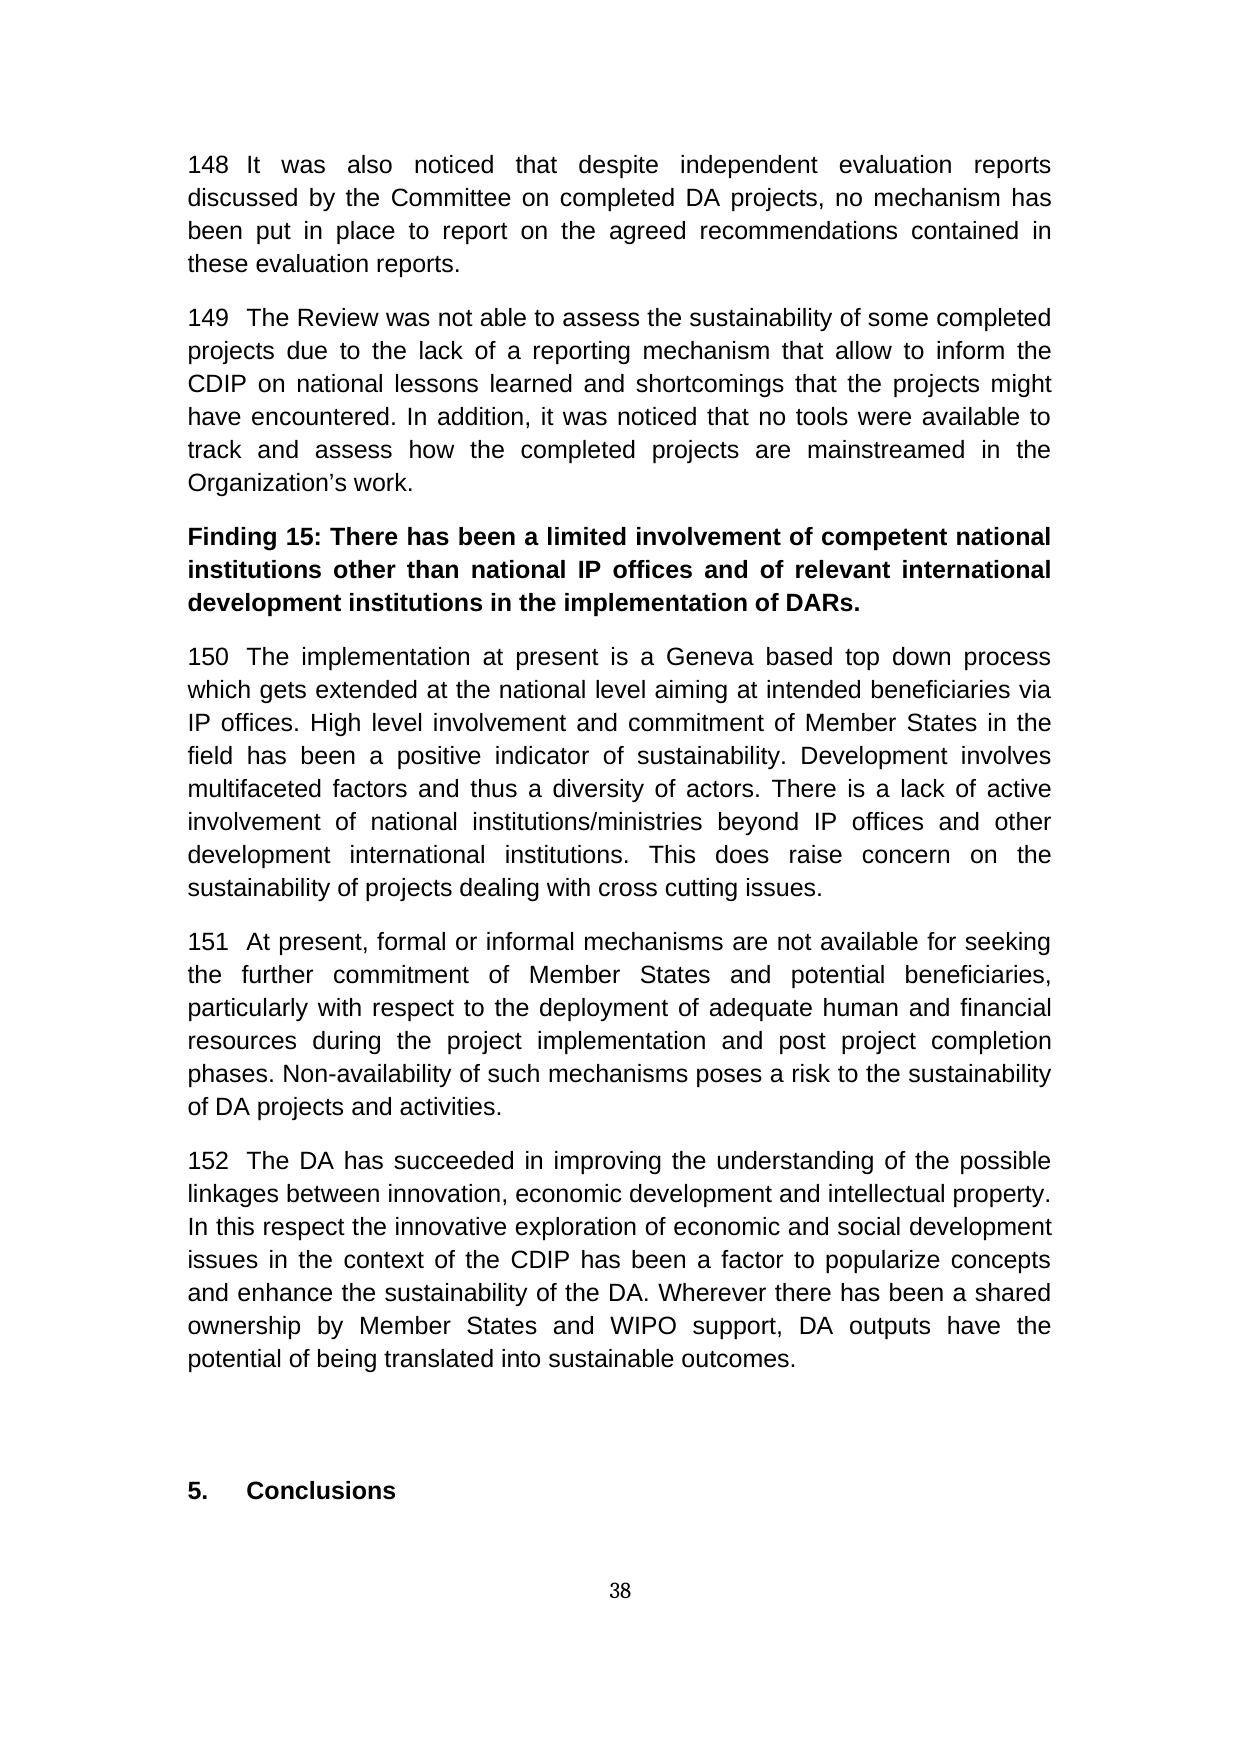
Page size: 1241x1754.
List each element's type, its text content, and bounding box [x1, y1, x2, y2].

text At present, formal or informal mechanisms are not available for seeking the further commitment of Member States and potential beneficiaries, particularly with respect to the deployment of adequate human and financial resources during the project implementation and post project completion phases. Non-availability of such mechanisms poses a risk to the sustainability of DA projects and activities. [187, 927, 1053, 1121]
text The DA has succeeded in improving the understanding of the possible linkages between innovation, economic development and intellectual property. In this respect the innovative exploration of economic and social development issues in the context of the CDIP has been a factor to popularize concepts and enhance the sustainability of the DA. Wherever there has been a shared ownership by Member States and WIPO support, DA outputs have the potential of being translated into sustainable outcomes. [187, 1146, 1053, 1373]
text Finding 15: There has been a limited involvement of competent national institutions other than national IP offices and of relevant international development institutions in the implementation of DARs. [187, 522, 1053, 617]
text The implementation at present is a Geneva based top down process which gets extended at the national level aiming at intended beneficiaries via IP offices. High level involvement and commitment of Member States in the field has been a positive indicator of sustainability. Development involves multifaceted factors and thus a diversity of actors. There is a lack of active involvement of national institutions/ministries beyond IP offices and other development international institutions. This does raise concern on the sustainability of projects dealing with cross cutting issues. [187, 642, 1053, 902]
text The Review was not able to assess the sustainability of some completed projects due to the lack of a reporting mechanism that allow to inform the CDIP on national lessons learned and shortcomings that the projects might have encountered. In addition, it was noticed that no tools were available to track and assess how the completed projects are mainstreamed in the Organization’s work. [187, 303, 1053, 497]
text It was also noticed that despite independent evaluation reports discussed by the Committee on completed DA projects, no mechanism has been put in place to report on the agreed recommendations contained in these evaluation reports. [187, 150, 1053, 278]
text 5. Conclusions [187, 1476, 1053, 1505]
